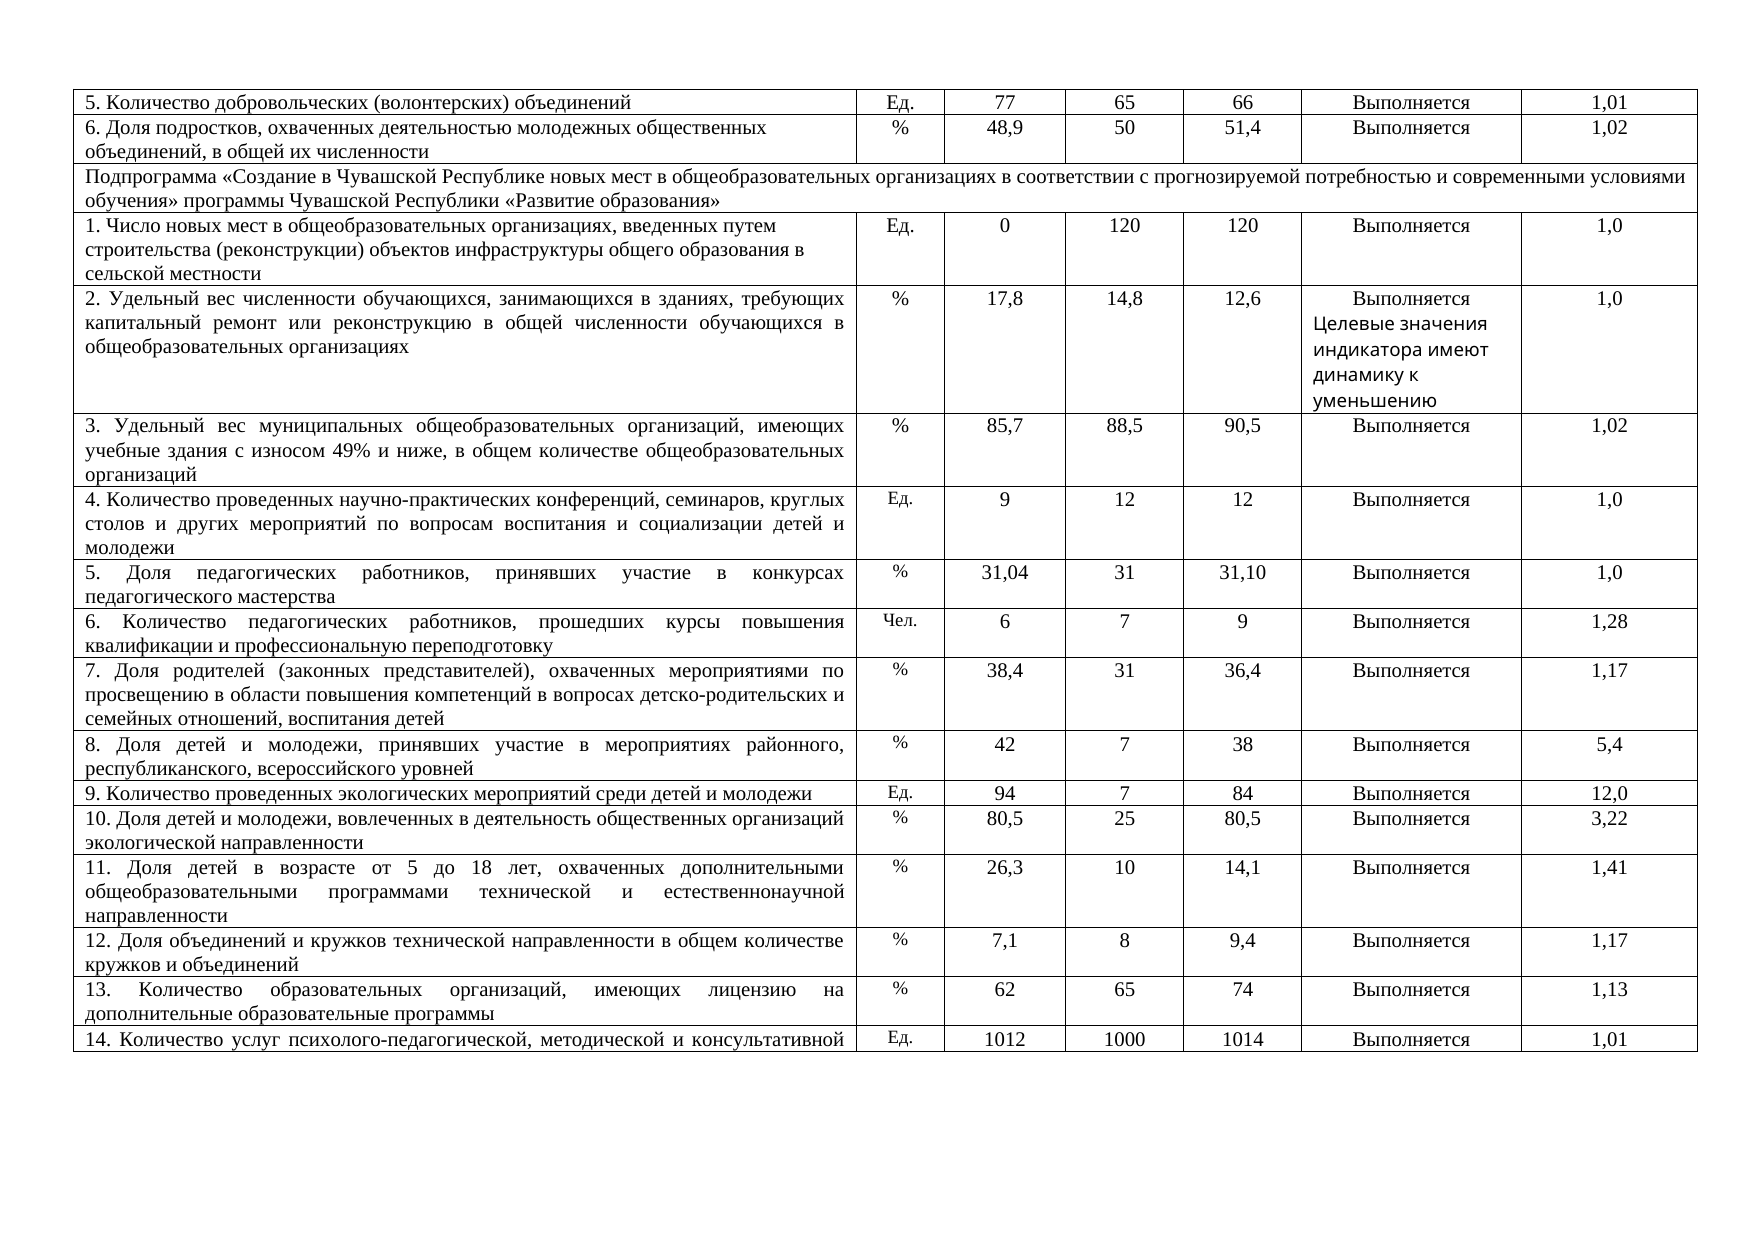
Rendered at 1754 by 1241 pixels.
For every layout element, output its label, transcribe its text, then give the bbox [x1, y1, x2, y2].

table_cell 8. Доля детей и молодежи, принявших участие в мероприятиях районного, республиканского, всероссийского уровней [74, 731, 856, 779]
table_cell 12. Доля объединений и кружков технической направленности в общем количестве кружков и объединений [74, 928, 856, 976]
table_cell 1,13 [1522, 977, 1697, 1025]
table_cell 14,1 [1184, 855, 1301, 927]
table_cell 31 [1066, 560, 1183, 608]
table_cell 9,4 [1184, 928, 1301, 976]
table_cell Ед. [857, 781, 944, 805]
table_cell Выполняется [1302, 731, 1521, 779]
table_cell 7,1 [945, 928, 1065, 976]
table_cell Выполняется [1302, 977, 1521, 1025]
table_cell 2. Удельный вес численности обучающихся, занимающихся в зданиях, требующих капитальный ремонт или реконструкцию в общей численности обучающихся в общеобразовательных организациях [74, 286, 856, 412]
table_cell Выполняется [1302, 560, 1521, 608]
table_cell 1,0 [1522, 487, 1697, 559]
table_cell 80,5 [945, 806, 1065, 854]
table_cell 48,9 [945, 115, 1065, 163]
table_cell 5. Доля педагогических работников, принявших участие в конкурсах педагогического мастерства [74, 560, 856, 608]
table_cell Выполняется [1302, 90, 1521, 114]
table_cell 7 [1066, 731, 1183, 779]
table_cell 14,8 [1066, 286, 1183, 412]
table_cell 1000 [1066, 1026, 1183, 1051]
table_cell 1,02 [1522, 115, 1697, 163]
table_cell 84 [1184, 781, 1301, 805]
table_cell 6 [945, 609, 1065, 657]
table_cell 65 [1066, 90, 1183, 114]
table_cell % [857, 560, 944, 608]
table_cell 9 [1184, 609, 1301, 657]
table_cell 10 [1066, 855, 1183, 927]
table_cell 50 [1066, 115, 1183, 163]
table_cell 120 [1066, 213, 1183, 285]
table_cell Выполняется [1302, 781, 1521, 805]
table_cell 9 [945, 487, 1065, 559]
table_cell 38 [1184, 731, 1301, 779]
table_cell 94 [945, 781, 1065, 805]
table_cell 85,7 [945, 414, 1065, 486]
table_cell 3,22 [1522, 806, 1697, 854]
table_cell 3. Удельный вес муниципальных общеобразовательных организаций, имеющих учебные здания с износом 49% и ниже, в общем количестве общеобразовательных организаций [74, 414, 856, 486]
table_cell 1,0 [1522, 286, 1697, 412]
table_cell 12,0 [1522, 781, 1697, 805]
table_cell 25 [1066, 806, 1183, 854]
table_cell 11. Доля детей в возрасте от 5 до 18 лет, охваченных дополнительными общеобразовательными программами технической и естественнонаучной направленности [74, 855, 856, 927]
table_cell 1,02 [1522, 414, 1697, 486]
table_cell 7 [1066, 781, 1183, 805]
table_cell % [857, 977, 944, 1025]
table_cell 12 [1184, 487, 1301, 559]
table_cell 36,4 [1184, 658, 1301, 730]
table_cell 120 [1184, 213, 1301, 285]
table_cell % [857, 115, 944, 163]
table_cell 80,5 [1184, 806, 1301, 854]
table_cell 90,5 [1184, 414, 1301, 486]
table_cell Выполняется [1302, 213, 1521, 285]
table_cell 38,4 [945, 658, 1065, 730]
table_cell 1,17 [1522, 658, 1697, 730]
table_cell 51,4 [1184, 115, 1301, 163]
table_cell 1,01 [1522, 90, 1697, 114]
table_cell Ед. [857, 487, 944, 559]
table_cell 6. Количество педагогических работников, прошедших курсы повышения квалификации и профессиональную переподготовку [74, 609, 856, 657]
table_cell 6. Доля подростков, охваченных деятельностью молодежных общественных объединений, в общей их численности [74, 115, 856, 163]
table_cell 17,8 [945, 286, 1065, 412]
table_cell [74, 1026, 856, 1051]
table_cell Ед. [857, 1026, 944, 1051]
table_cell 62 [945, 977, 1065, 1025]
table_cell % [857, 658, 944, 730]
table_cell % [857, 855, 944, 927]
table_cell 31,10 [1184, 560, 1301, 608]
table_cell 0 [945, 213, 1065, 285]
table_cell 66 [1184, 90, 1301, 114]
table_cell 88,5 [1066, 414, 1183, 486]
table_cell % [857, 806, 944, 854]
table_cell 1,28 [1522, 609, 1697, 657]
table_cell 10. Доля детей и молодежи, вовлеченных в деятельность общественных организаций экологической направленности [74, 806, 856, 854]
table_cell Выполняется [1302, 115, 1521, 163]
table_cell 9. Количество проведенных экологических мероприятий среди детей и молодежи [74, 781, 856, 805]
table_cell 77 [945, 90, 1065, 114]
table_cell 1,0 [1522, 213, 1697, 285]
table_cell 7. Доля родителей (законных представителей), охваченных мероприятиями по просвещению в области повышения компетенций в вопросах детско-родительских и семейных отношений, воспитания детей [74, 658, 856, 730]
table_cell Подпрограмма «Создание в Чувашской Республике новых мест в общеобразовательных организациях в соответствии с прогнозируемой потребностью и современными условиями обучения» программы Чувашской Республики «Развитие образования» [74, 164, 1697, 212]
table_cell Выполняется [1302, 855, 1521, 927]
table_cell Выполняется [1302, 658, 1521, 730]
table_cell Выполняется Целевые значения индикатора имеют динамику к уменьшению [1302, 286, 1521, 412]
table_cell % [857, 928, 944, 976]
table_cell % [857, 286, 944, 412]
table_cell Ед. [857, 213, 944, 285]
table_cell 31 [1066, 658, 1183, 730]
table_cell Чел. [857, 609, 944, 657]
table_cell Выполняется [1302, 806, 1521, 854]
table_cell Выполняется [1302, 609, 1521, 657]
table_cell 1014 [1184, 1026, 1301, 1051]
table_cell Выполняется [1302, 414, 1521, 486]
table_cell Выполняется [1302, 1026, 1521, 1051]
table_cell 26,3 [945, 855, 1065, 927]
table_cell Ед. [857, 90, 944, 114]
table_cell 1,41 [1522, 855, 1697, 927]
table_cell 4. Количество проведенных научно-практических конференций, семинаров, круглых столов и других мероприятий по вопросам воспитания и социализации детей и молодежи [74, 487, 856, 559]
table_cell % [857, 414, 944, 486]
table_cell Выполняется [1302, 487, 1521, 559]
table_cell 31,04 [945, 560, 1065, 608]
table_cell Выполняется [1302, 928, 1521, 976]
table_cell 1,01 [1522, 1026, 1697, 1051]
table_cell 12,6 [1184, 286, 1301, 412]
table_cell 5,4 [1522, 731, 1697, 779]
table_cell 12 [1066, 487, 1183, 559]
table_cell 1,17 [1522, 928, 1697, 976]
table_cell 13. Количество образовательных организаций, имеющих лицензию на дополнительные образовательные программы [74, 977, 856, 1025]
table_cell 65 [1066, 977, 1183, 1025]
table_cell 1. Число новых мест в общеобразовательных организациях, введенных путем строительства (реконструкции) объектов инфраструктуры общего образования в сельской местности [74, 213, 856, 285]
table_cell 42 [945, 731, 1065, 779]
table_cell 1,0 [1522, 560, 1697, 608]
table_cell 1012 [945, 1026, 1065, 1051]
table_cell 7 [1066, 609, 1183, 657]
table_cell % [857, 731, 944, 779]
table_cell 74 [1184, 977, 1301, 1025]
table_cell 8 [1066, 928, 1183, 976]
table_cell 5. Количество добровольческих (волонтерских) объединений [74, 90, 856, 114]
